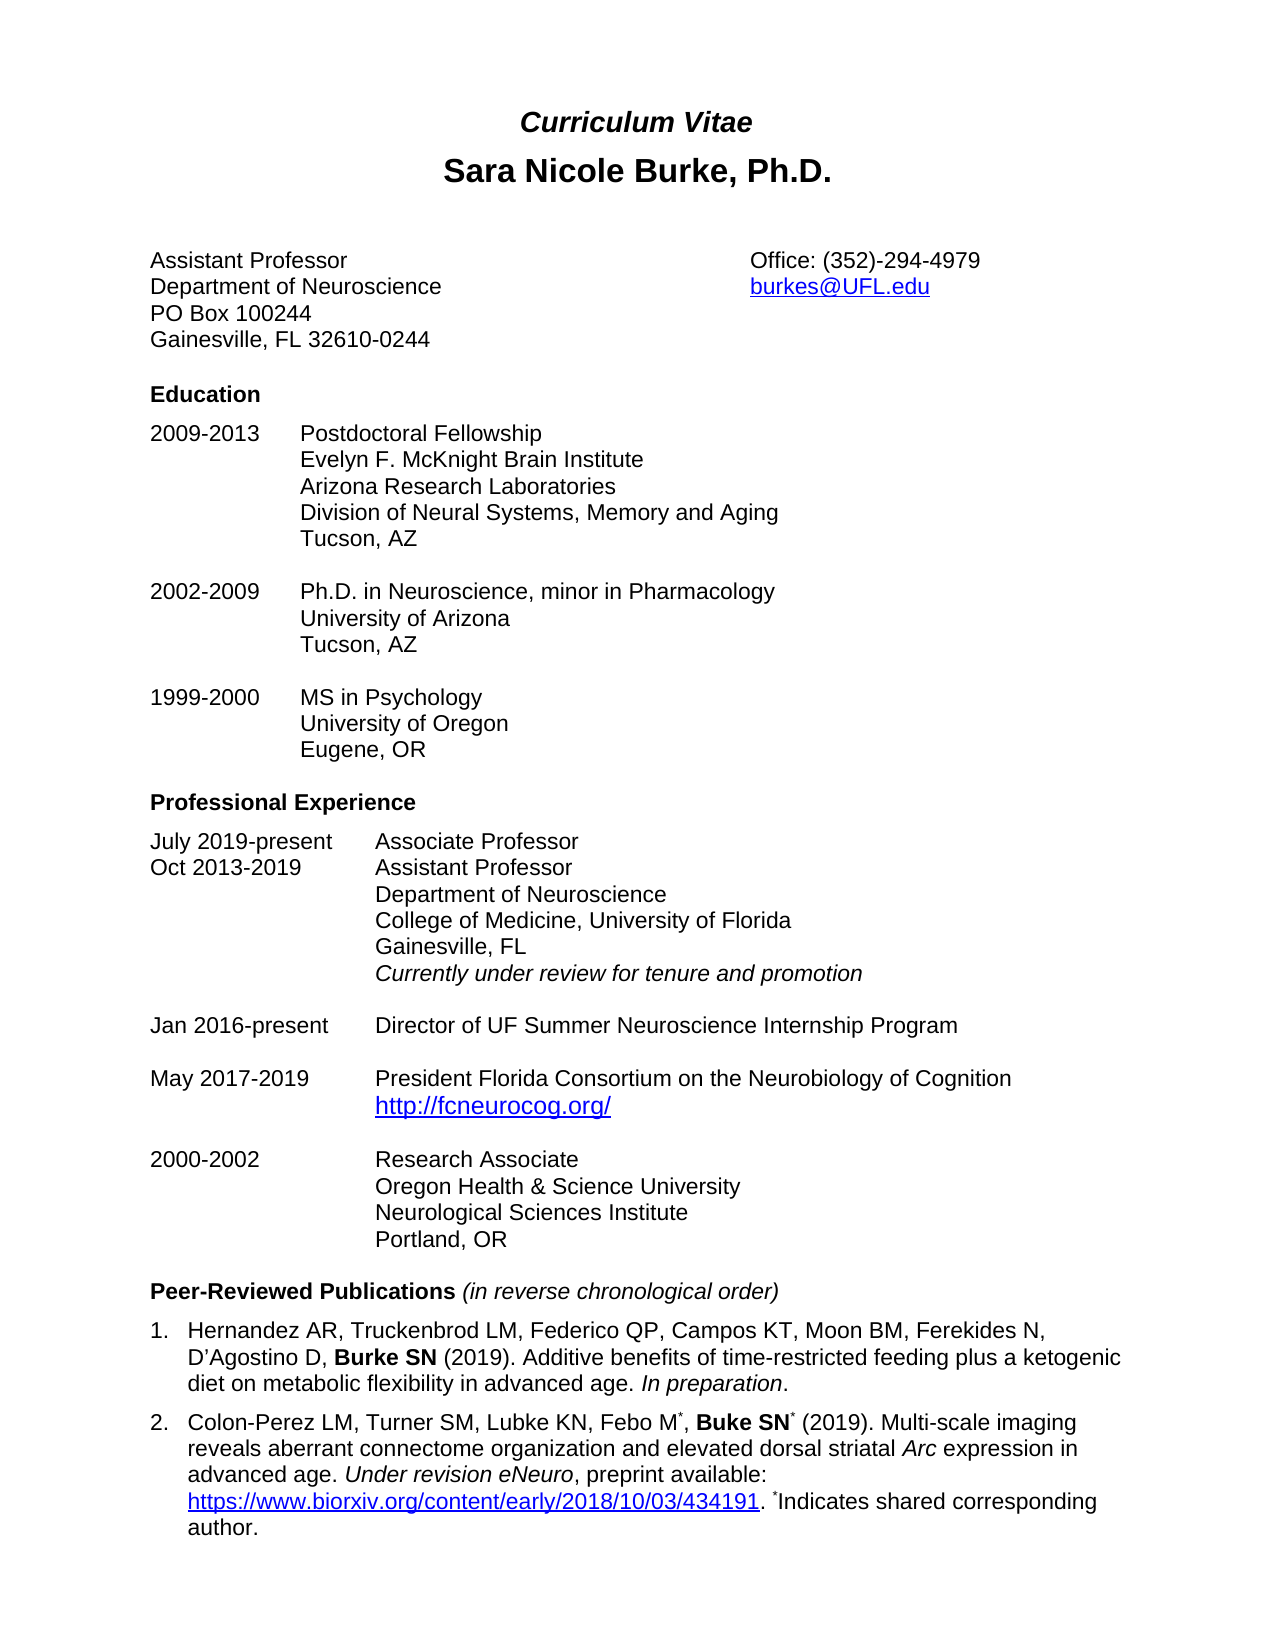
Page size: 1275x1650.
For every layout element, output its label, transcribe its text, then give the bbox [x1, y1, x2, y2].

text Department of Neuroscience [300, 881, 1125, 907]
subtitle Peer-Reviewed Publications (in reverse chronological order) [150, 1278, 1125, 1304]
text Tucson, AZ [225, 631, 1125, 657]
text Gainesville, FL 32610-0244 [150, 326, 1125, 352]
text Eugene, OR [225, 736, 1125, 763]
subtitle Jan 2016-present Director of UF Summer Neuroscience Internship Program [150, 1012, 1125, 1039]
list Colon-Perez LM, Turner SM, Lubke KN, Febo M*, Buke SN* (2019). Multi-scale imaging reveals aberrant connectome organization and elevated dorsal striatal Arc expression in advanced age. Under revision eNeuro, preprint available: https://www.biorxiv.org/content/early/2018/10/03/434191. *Indicates shared corresponding author. [150, 1409, 1125, 1540]
text Curriculum Vitae [150, 105, 1125, 138]
text College of Medicine, University of Florida [300, 907, 1125, 933]
subtitle Education [150, 381, 1125, 407]
text http://fcneurocog.org/ [150, 1091, 1125, 1120]
text Currently under review for tenure and promotion [300, 959, 1125, 986]
text 2009-2013 Postdoctoral Fellowship [150, 420, 1125, 446]
text Gainesville, FL [300, 933, 1125, 959]
text July 2019-present Associate Professor [150, 828, 1125, 854]
text Tucson, AZ [225, 525, 1125, 552]
text Division of Neural Systems, Memory and Aging [225, 499, 1125, 525]
text 2002-2009 Ph.D. in Neuroscience, minor in Pharmacology [150, 578, 1125, 604]
text University of Arizona [225, 604, 1125, 631]
subtitle May 2017-2019 President Florida Consortium on the Neurobiology of Cognition [150, 1065, 1125, 1091]
text 1999-2000 MS in Psychology [150, 683, 1125, 710]
subtitle Sara Nicole Burke, Ph.D. [150, 151, 1125, 189]
text PO Box 100244 [150, 300, 1125, 326]
list Hernandez AR, Truckenbrod LM, Federico QP, Campos KT, Moon BM, Ferekides N, D’Agostino D, Burke SN (2019). Additive benefits of time-restricted feeding plus a ketogenic diet on metabolic flexibility in advanced age. In preparation. [150, 1317, 1125, 1396]
text Arizona Research Laboratories [225, 473, 1125, 499]
text Evelyn F. McKnight Brain Institute [225, 446, 1125, 473]
subtitle Professional Experience [150, 789, 1125, 815]
text 2000-2002 Research Associate [150, 1146, 1125, 1173]
text Neurological Sciences Institute [375, 1199, 1125, 1226]
text Oregon Health & Science University [375, 1173, 1125, 1199]
text Portland, OR [375, 1226, 1125, 1252]
text University of Oregon [225, 710, 1125, 736]
text Department of Neuroscience burkes@UFL.edu [150, 273, 1125, 300]
text Oct 2013-2019 Assistant Professor [150, 854, 1125, 881]
text Assistant Professor Office: (352)-294-4979 [150, 247, 1125, 273]
